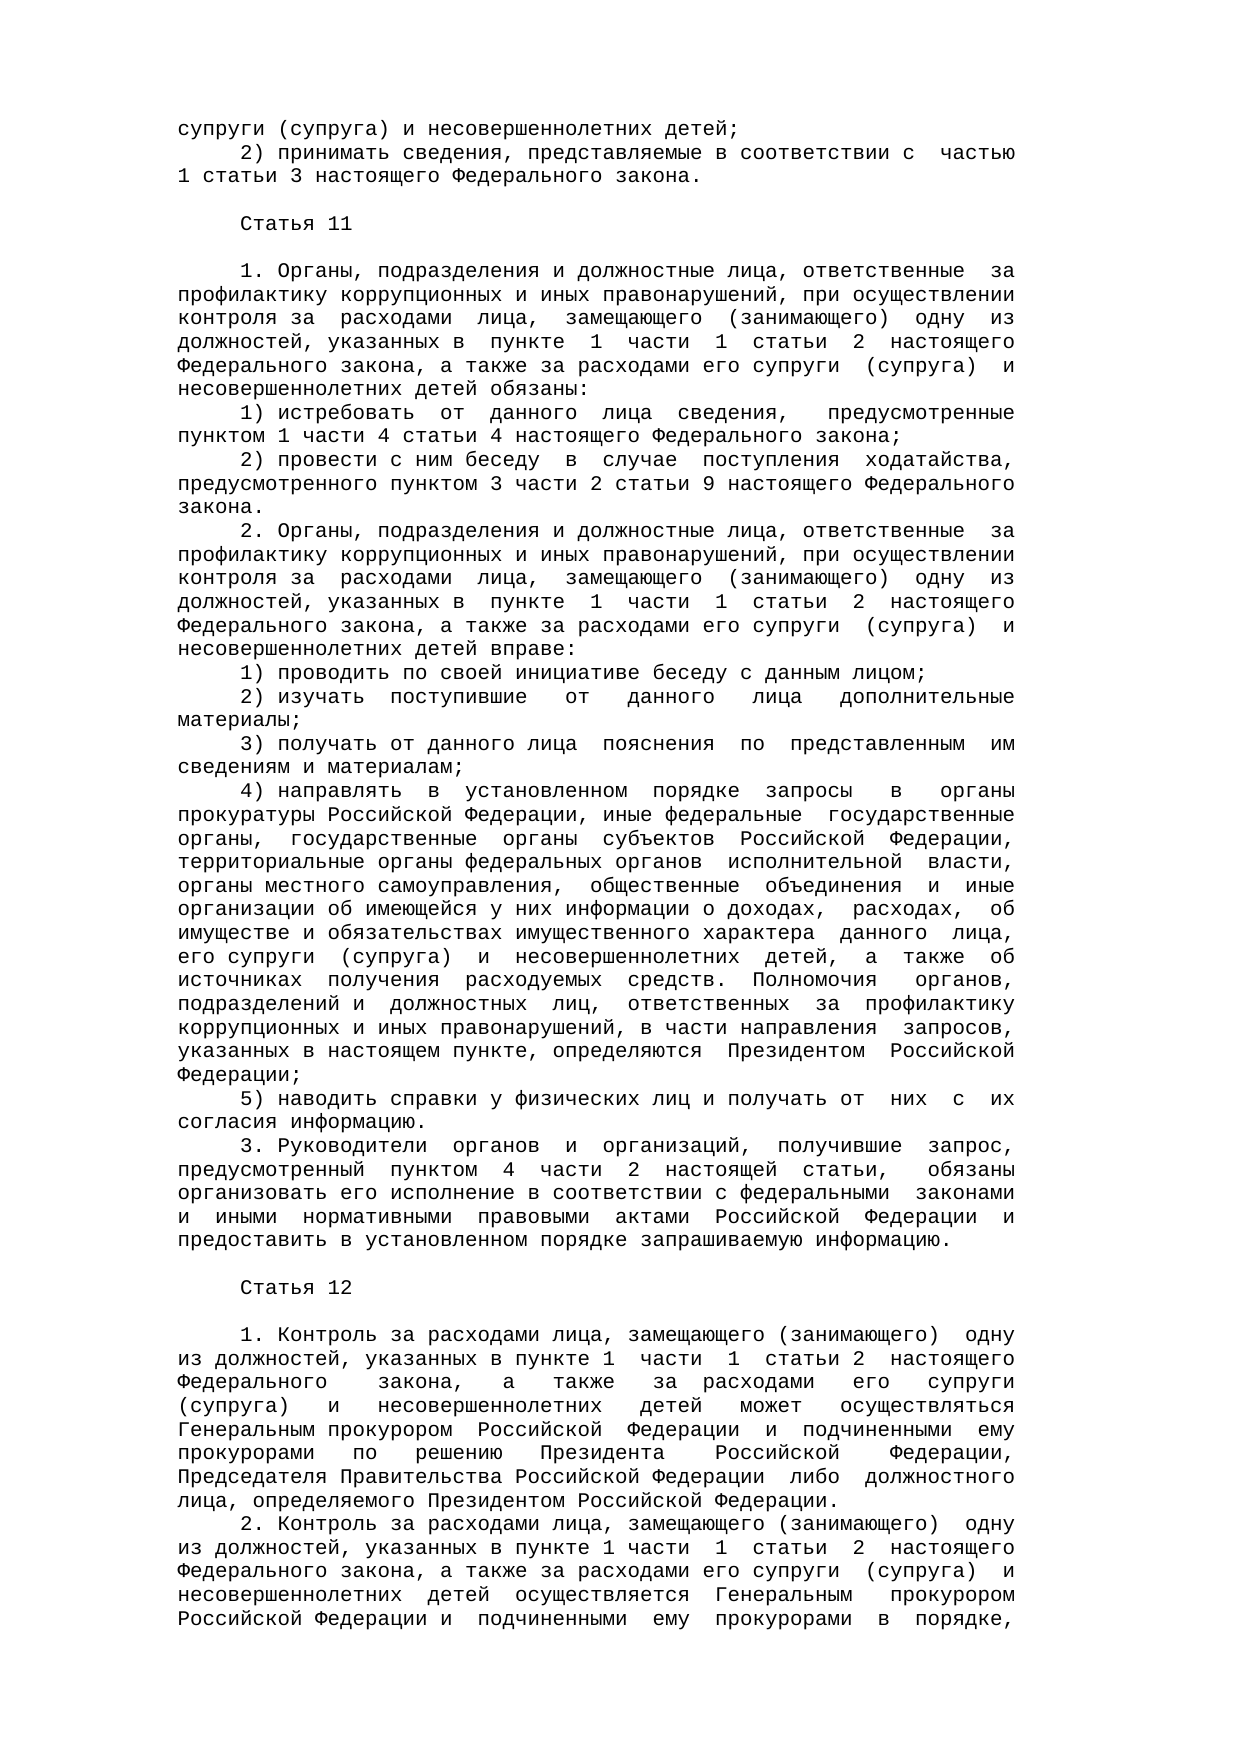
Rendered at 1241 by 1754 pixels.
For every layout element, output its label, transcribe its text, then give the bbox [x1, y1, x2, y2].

text его супруги (супруга) и несовершеннолетних детей, а также об [177, 946, 1152, 969]
text Генеральным прокурором Российской Федерации и подчиненными ему [177, 1419, 1152, 1442]
text согласия информацию. [177, 1111, 1152, 1135]
text 3) получать от данного лица пояснения по представленным им [177, 733, 1152, 757]
text материалы; [177, 709, 1152, 733]
text из должностей, указанных в пункте 1 части 1 статьи 2 настоящего [177, 1537, 1152, 1561]
text пунктом 1 части 4 статьи 4 настоящего Федерального закона; [177, 426, 1152, 449]
text (супруга) и несовершеннолетних детей может осуществляться [177, 1395, 1152, 1419]
text 2) провести с ним беседу в случае поступления ходатайства, [177, 449, 1152, 473]
text должностей, указанных в пункте 1 части 1 статьи 2 настоящего [177, 331, 1152, 354]
text 1. Органы, подразделения и должностные лица, ответственные за [177, 260, 1152, 284]
text сведениям и материалам; [177, 757, 1152, 780]
text предусмотренного пунктом 3 части 2 статьи 9 настоящего Федерального [177, 473, 1152, 496]
text указанных в настоящем пункте, определяются Президентом Российской [177, 1040, 1152, 1064]
text лица, определяемого Президентом Российской Федерации. [177, 1489, 1152, 1513]
text предоставить в установленном порядке запрашиваемую информацию. [177, 1229, 1152, 1253]
text должностей, указанных в пункте 1 части 1 статьи 2 настоящего [177, 591, 1152, 615]
text прокуратуры Российской Федерации, иные федеральные государственные [177, 804, 1152, 827]
text Статья 11 [177, 213, 1152, 236]
text прокурорами по решению Президента Российской Федерации, [177, 1442, 1152, 1466]
text контроля за расходами лица, замещающего (занимающего) одну из [177, 307, 1152, 331]
text несовершеннолетних детей обязаны: [177, 378, 1152, 402]
text 2) изучать поступившие от данного лица дополнительные [177, 686, 1152, 709]
text 2. Органы, подразделения и должностные лица, ответственные за [177, 520, 1152, 544]
text источниках получения расходуемых средств. Полномочия органов, [177, 969, 1152, 993]
text 1 статьи 3 настоящего Федерального закона. [177, 165, 1152, 189]
text Федерации; [177, 1064, 1152, 1088]
text Статья 12 [177, 1277, 1152, 1300]
text имуществе и обязательствах имущественного характера данного лица, [177, 922, 1152, 946]
text Председателя Правительства Российской Федерации либо должностного [177, 1466, 1152, 1489]
text из должностей, указанных в пункте 1 части 1 статьи 2 настоящего [177, 1348, 1152, 1371]
text коррупционных и иных правонарушений, в части направления запросов, [177, 1017, 1152, 1040]
text Российской Федерации и подчиненными ему прокурорами в порядке, [177, 1608, 1152, 1631]
text Федерального закона, а также за расходами его супруги (супруга) и [177, 354, 1152, 378]
text супруги (супруга) и несовершеннолетних детей; [177, 118, 1152, 142]
text организации об имеющейся у них информации о доходах, расходах, об [177, 898, 1152, 922]
text несовершеннолетних детей вправе: [177, 638, 1152, 662]
text организовать его исполнение в соответствии с федеральными законами [177, 1182, 1152, 1206]
text подразделений и должностных лиц, ответственных за профилактику [177, 993, 1152, 1017]
text Федерального закона, а также за расходами его супруги (супруга) и [177, 1561, 1152, 1584]
text 2. Контроль за расходами лица, замещающего (занимающего) одну [177, 1513, 1152, 1537]
text 2) принимать сведения, представляемые в соответствии с частью [177, 142, 1152, 165]
text и иными нормативными правовыми актами Российской Федерации и [177, 1206, 1152, 1229]
text профилактику коррупционных и иных правонарушений, при осуществлении [177, 284, 1152, 307]
text территориальные органы федеральных органов исполнительной власти, [177, 851, 1152, 875]
text 1) проводить по своей инициативе беседу с данным лицом; [177, 662, 1152, 686]
text контроля за расходами лица, замещающего (занимающего) одну из [177, 567, 1152, 591]
text 1. Контроль за расходами лица, замещающего (занимающего) одну [177, 1324, 1152, 1348]
text органы местного самоуправления, общественные объединения и иные [177, 875, 1152, 898]
text профилактику коррупционных и иных правонарушений, при осуществлении [177, 544, 1152, 567]
text Федерального закона, а также за расходами его супруги (супруга) и [177, 615, 1152, 638]
text 5) наводить справки у физических лиц и получать от них с их [177, 1088, 1152, 1111]
text закона. [177, 496, 1152, 520]
text органы, государственные органы субъектов Российской Федерации, [177, 827, 1152, 851]
text 4) направлять в установленном порядке запросы в органы [177, 780, 1152, 804]
text несовершеннолетних детей осуществляется Генеральным прокурором [177, 1584, 1152, 1608]
text 3. Руководители органов и организаций, получившие запрос, [177, 1135, 1152, 1158]
text 1) истребовать от данного лица сведения, предусмотренные [177, 402, 1152, 426]
text предусмотренный пунктом 4 части 2 настоящей статьи, обязаны [177, 1158, 1152, 1182]
text Федерального закона, а также за расходами его супруги [177, 1371, 1152, 1395]
